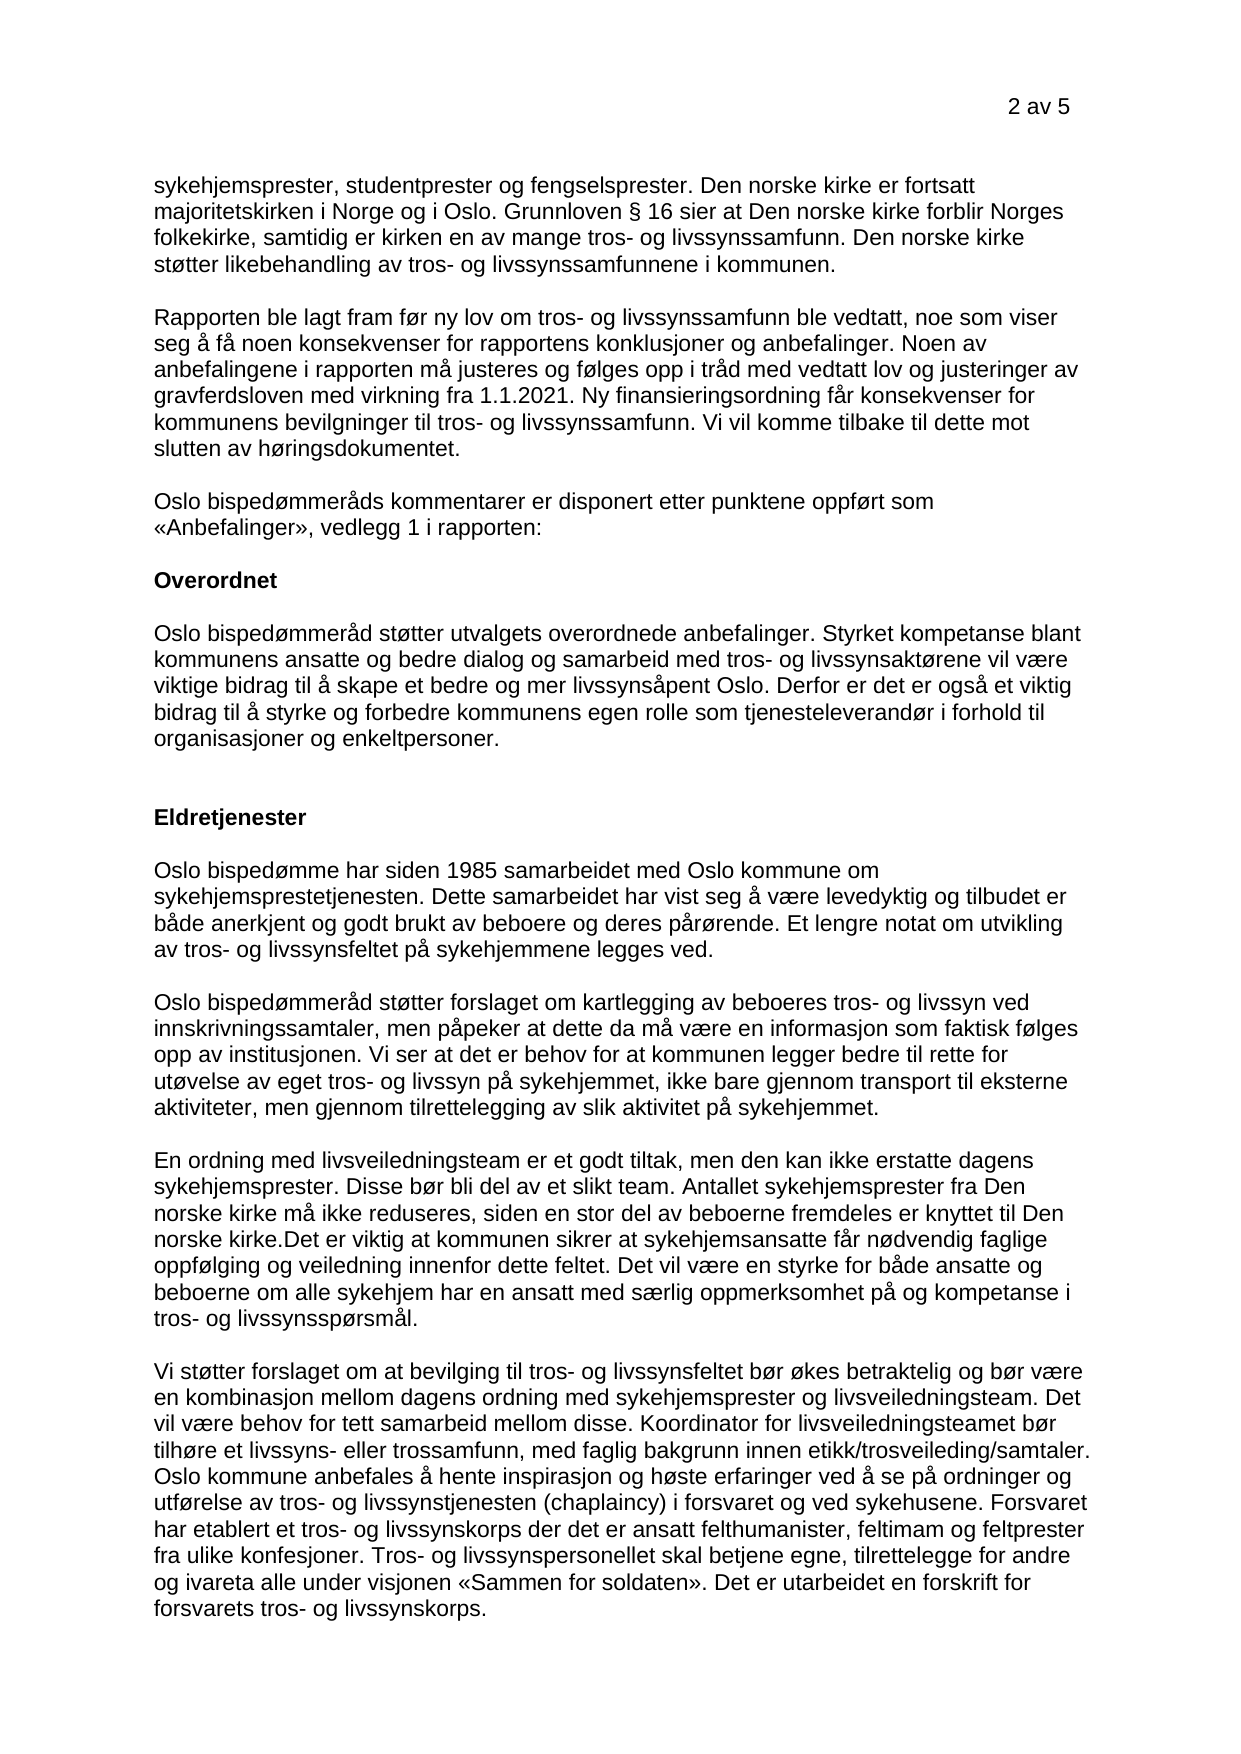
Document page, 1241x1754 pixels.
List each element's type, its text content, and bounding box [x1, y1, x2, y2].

text Eldretjenester [153, 804, 1092, 831]
text Rapporten ble lagt fram før ny lov om tros- og livssynssamfunn ble vedtatt, noe som viser seg å få noen konsekvenser for rapportens konklusjoner og anbefalinger. Noen av anbefalingene i rapporten må justeres og følges opp i tråd med vedtatt lov og justeringer av gravferdsloven med virkning fra 1.1.2021. Ny finansieringsordning får konsekvenser for kommunens bevilgninger til tros- og livssynssamfunn. Vi vil komme tilbake til dette mot slutten av høringsdokumentet. [153, 303, 1092, 462]
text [153, 172, 1092, 277]
text Oslo bispedømmeråds kommentarer er disponert etter punktene oppført som «Anbefalinger», vedlegg 1 i rapporten: [153, 488, 1092, 541]
text Oslo bispedømme har siden 1985 samarbeidet med Oslo kommune om sykehjemsprestetjenesten. Dette samarbeidet har vist seg å være levedyktig og tilbudet er både anerkjent og godt brukt av beboere og deres pårørende. Et lengre notat om utvikling av tros- og livssynsfeltet på sykehjemmene legges ved. [153, 831, 1092, 989]
text Vi støtter forslaget om at bevilging til tros- og livssynsfeltet bør økes betraktelig og bør være en kombinasjon mellom dagens ordning med sykehjemsprester og livsveiledningsteam. Det vil være behov for tett samarbeid mellom disse. Koordinator for livsveiledningsteamet bør tilhøre et livssyns- eller trossamfunn, med faglig bakgrunn innen etikk/trosveileding/samtaler. Oslo kommune anbefales å hente inspirasjon og høste erfaringer ved å se på ordninger og utførelse av tros- og livssynstjenesten (chaplaincy) i forsvaret og ved sykehusene. Forsvaret har etablert et tros- og livssynskorps der det er ansatt felthumanister, feltimam og feltprester fra ulike konfesjoner. Tros- og livssynspersonellet skal betjene egne, tilrettelegge for andre og ivareta alle under visjonen «Sammen for soldaten». Det er utarbeidet en forskrift for forsvarets tros- og livssynskorps. [153, 1358, 1092, 1621]
text Oslo bispedømmeråd støtter utvalgets overordnede anbefalinger. Styrket kompetanse blant kommunens ansatte og bedre dialog og samarbeid med tros- og livssynsaktørene vil være viktige bidrag til å skape et bedre og mer livssynsåpent Oslo. Derfor er det er også et viktig bidrag til å styrke og forbedre kommunens egen rolle som tjenesteleverandør i forhold til organisasjoner og enkeltpersoner. [153, 620, 1092, 751]
text Oslo bispedømmeråd støtter forslaget om kartlegging av beboeres tros- og livssyn ved innskrivningssamtaler, men påpeker at dette da må være en informasjon som faktisk følges opp av institusjonen. Vi ser at det er behov for at kommunen legger bedre til rette for utøvelse av eget tros- og livssyn på sykehjemmet, ikke bare gjennom transport til eksterne aktiviteter, men gjennom tilrettelegging av slik aktivitet på sykehjemmet. [153, 989, 1092, 1120]
text Overordnet [153, 567, 1092, 593]
text En ordning med livsveiledningsteam er et godt tiltak, men den kan ikke erstatte dagens sykehjemsprester. Disse bør bli del av et slikt team. Antallet sykehjemsprester fra Den norske kirke må ikke reduseres, siden en stor del av beboerne fremdeles er knyttet til Den norske kirke.Det er viktig at kommunen sikrer at sykehjemsansatte får nødvendig faglige oppfølging og veiledning innenfor dette feltet. Det vil være en styrke for både ansatte og beboerne om alle sykehjem har en ansatt med særlig oppmerksomhet på og kompetanse i tros- og livssynsspørsmål. [153, 1147, 1092, 1331]
